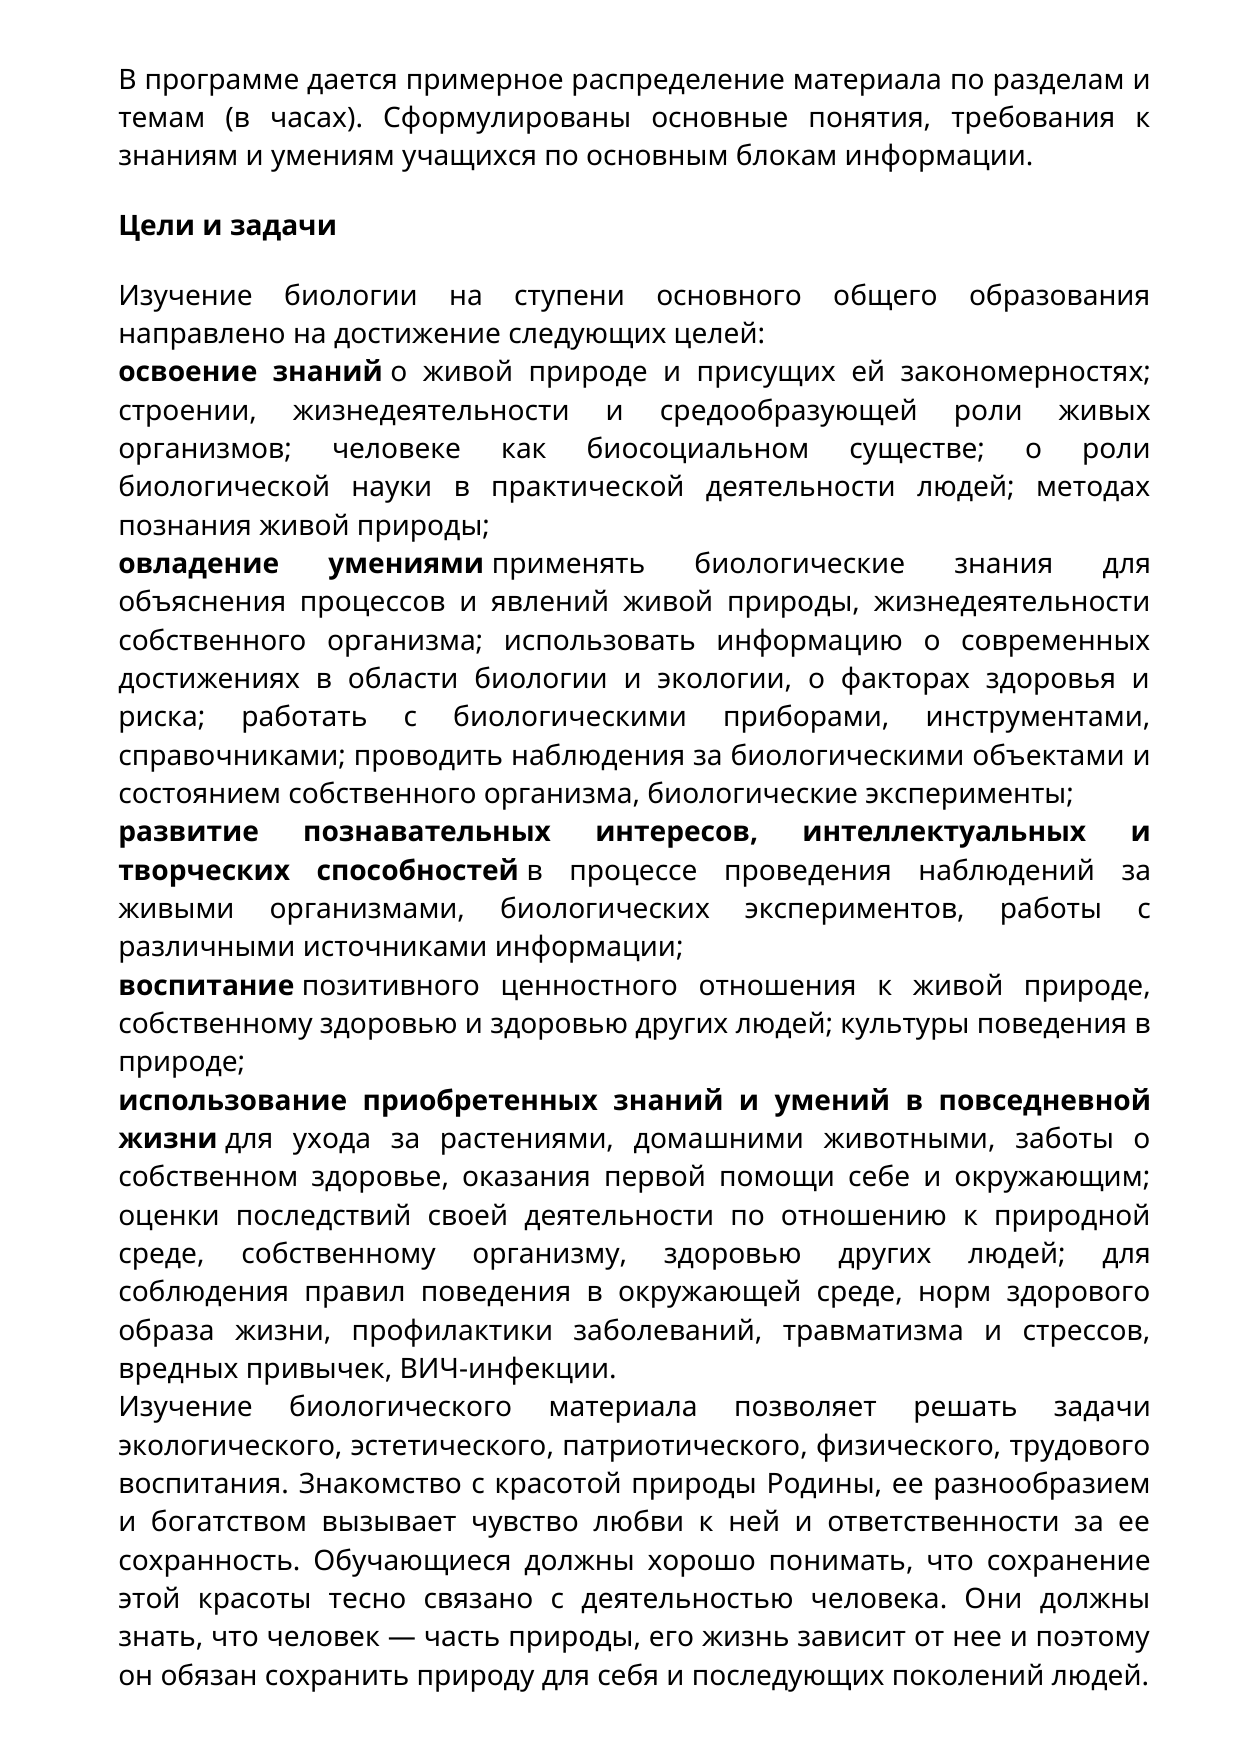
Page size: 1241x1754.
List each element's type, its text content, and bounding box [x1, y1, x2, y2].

text овладение умениями применять биологические знания для объяснения процессов и явлений живой природы, жизнедеятельности собственного организма; использовать информацию о современных достижениях в области биологии и экологии, о факторах здоровья и риска; работать с биологическими приборами, инструментами, справочниками; проводить наблюдения за биологическими объектами и состоянием собственного организма, биологические эксперименты; [118, 543, 1152, 812]
text освоение знаний о живой природе и присущих ей закономерностях; строении, жизнедеятельности и средообразующей роли живых организмов; человеке как биосоциальном существе; о роли биологической науки в практической деятельности людей; методах познания живой природы; [118, 352, 1152, 543]
text воспитание позитивного ценностного отношения к живой природе, собственному здоровью и здоровью других людей; культуры поведения в природе; [118, 965, 1152, 1080]
text иcпользование приобретенных знаний и умений в повседневной жизни для ухода за растениями, домашними животными, заботы о собственном здоровье, оказания первой помощи себе и окружающим; оценки последствий своей деятельности по отношению к природной среде, собственному организму, здоровью других людей; для соблюдения правил поведения в окружающей среде, норм здорового образа жизни, профилактики заболеваний, травматизма и стрессов, вредных привычек, ВИЧ-инфекции. [118, 1080, 1152, 1387]
text В программе дается примерное распределение материала по разделам и темам (в часах). Сформулированы основные понятия, требования к знаниям и умениям учащихся по основным блокам информации. [118, 59, 1152, 174]
text развитие познавательных интересов, интеллектуальных и творческих способностей в процессе проведения наблюдений за живыми организмами, биологических экспериментов, работы с различными источниками информации; [118, 812, 1152, 965]
text Изучение биологии на ступени основного общего образования направлено на достижение следующих целей: [118, 275, 1152, 352]
text Цели и задачи [118, 205, 1152, 244]
